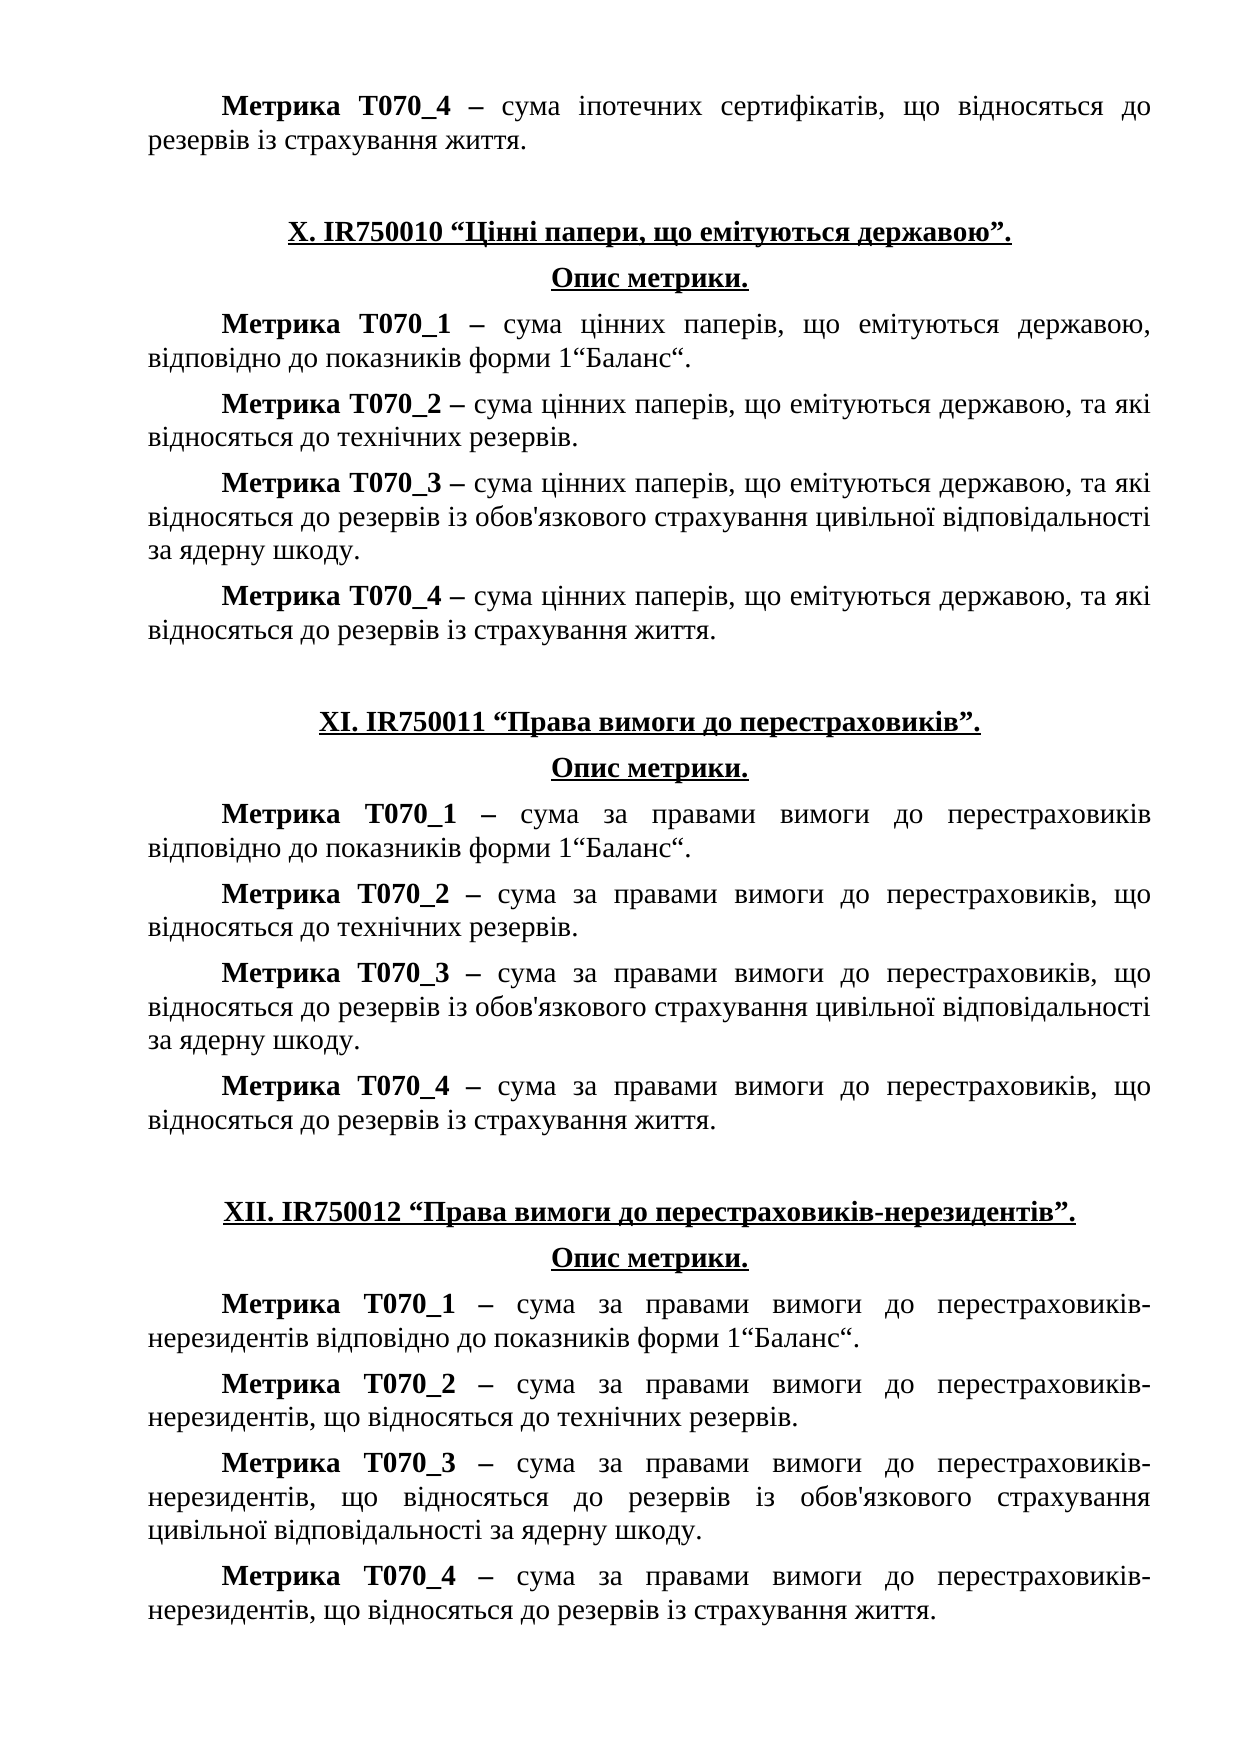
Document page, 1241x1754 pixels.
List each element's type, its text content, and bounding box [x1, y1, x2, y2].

text Метрика T070_3 – сума за правами вимоги до перестраховиків, що відносяться до резервів із обов'язкового страхування цивільної відповідальності за ядерну шкоду. [148, 955, 1152, 1056]
text Метрика T070_3 – сума цінних паперів, що емітуються державою, та які відносяться до резервів із обов'язкового страхування цивільної відповідальності за ядерну шкоду. [148, 465, 1152, 566]
text XII. IR750012 “Права вимоги до перестраховиків-нерезидентів”. [148, 1194, 1152, 1228]
text Метрика T070_4 – сума за правами вимоги до перестраховиків-нерезидентів, що відносяться до резервів із страхування життя. [148, 1558, 1152, 1626]
text X. IR750010 “Цінні папери, що емітуються державою”. [148, 214, 1152, 248]
text Метрика T070_2 – сума за правами вимоги до перестраховиків-нерезидентів, що відносяться до технічних резервів. [148, 1366, 1152, 1433]
text Метрика T070_2 – сума за правами вимоги до перестраховиків, що відносяться до технічних резервів. [148, 876, 1152, 943]
text XI. IR750011 “Права вимоги до перестраховиків”. [148, 704, 1152, 738]
text Метрика T070_1 – сума за правами вимоги до перестраховиків відповідно до показників форми 1“Баланс“. [148, 796, 1152, 863]
text Метрика T070_1 – сума цінних паперів, що емітуються державою, відповідно до показників форми 1“Баланс“. [148, 306, 1152, 373]
text Метрика T070_2 – сума цінних паперів, що емітуються державою, та які відносяться до технічних резервів. [148, 386, 1152, 453]
text Метрика T070_3 – сума за правами вимоги до перестраховиків-нерезидентів, що відносяться до резервів із обов'язкового страхування цивільної відповідальності за ядерну шкоду. [148, 1445, 1152, 1546]
list Опис метрики. [148, 1240, 1152, 1274]
list Метрика T070_4 – сума іпотечних сертифікатів, що відносяться до резервів із страхування життя. [148, 88, 1152, 156]
list Опис метрики. [148, 750, 1152, 784]
text Опис метрики. [148, 260, 1152, 294]
text Метрика T070_1 – сума за правами вимоги до перестраховиків-нерезидентів відповідно до показників форми 1“Баланс“. [148, 1286, 1152, 1353]
list Метрика T070_4 – сума за правами вимоги до перестраховиків, що відносяться до резервів із страхування життя. [148, 1068, 1152, 1136]
list Метрика T070_4 – сума цінних паперів, що емітуються державою, та які відносяться до резервів із страхування життя. [148, 578, 1152, 646]
